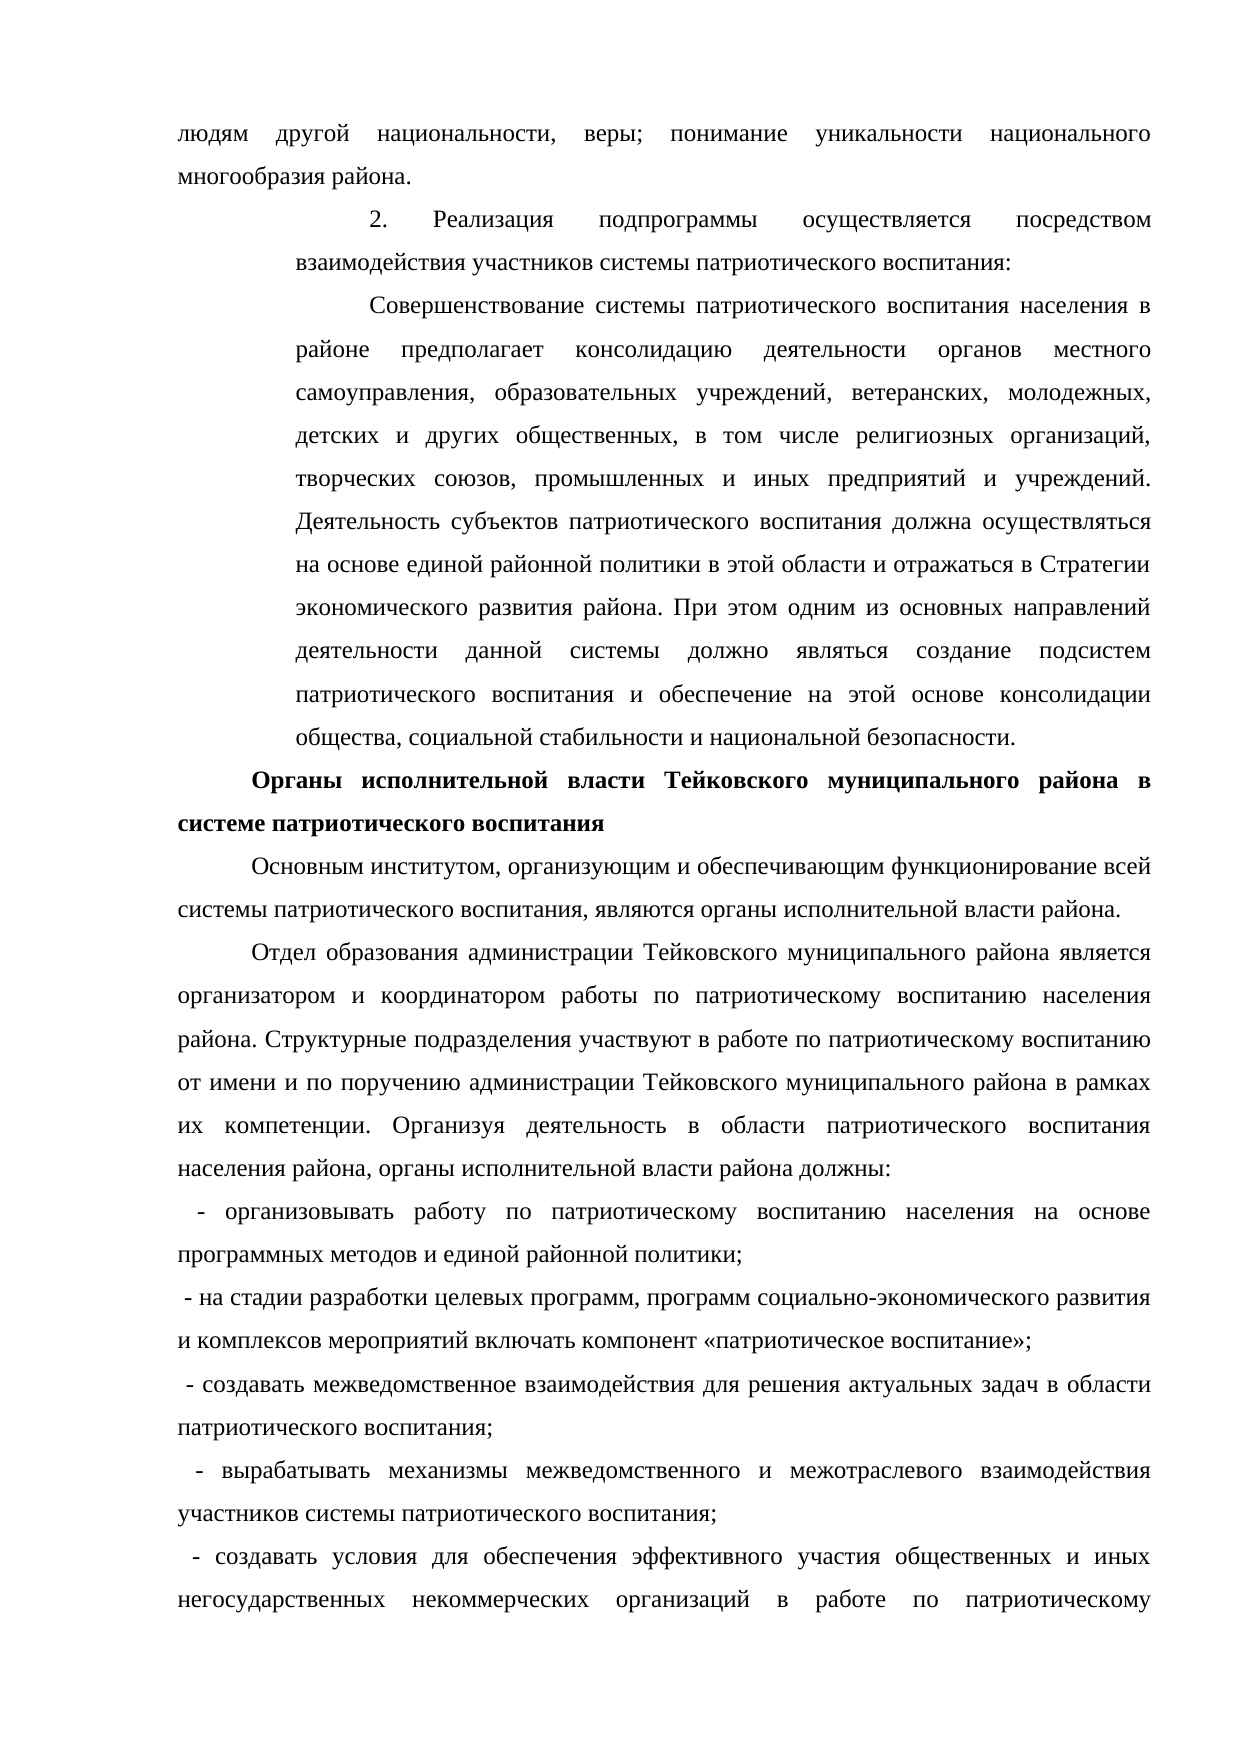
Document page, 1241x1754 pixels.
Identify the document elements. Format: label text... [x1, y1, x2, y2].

text - вырабатывать механизмы межведомственного и межотраслевого взаимодействия участников системы патриотического воспитания; [177, 1455, 1152, 1527]
text 2. Реализация подпрограммы осуществляется посредством взаимодействия участников системы патриотического воспитания: [295, 204, 1152, 276]
text Отдел образования администрации Тейковского муниципального района является организатором и координатором работы по патриотическому воспитанию населения района. Структурные подразделения участвуют в работе по патриотическому воспитанию от имени и по поручению администрации Тейковского муниципального района в рамках их компетенции. Организуя деятельность в области патриотического воспитания населения района, органы исполнительной власти района должны: [177, 937, 1152, 1182]
text - организовывать работу по патриотическому воспитанию населения на основе программных методов и единой районной политики; [177, 1196, 1152, 1268]
text Совершенствование системы патриотического воспитания населения в районе предполагает консолидацию деятельности органов местного самоуправления, образовательных учреждений, ветеранских, молодежных, детских и других общественных, в том числе религиозных организаций, творческих союзов, промышленных и иных предприятий и учреждений. Деятельность субъектов патриотического воспитания должна осуществляться на основе единой районной политики в этой области и отражаться в Стратегии экономического развития района. При этом одним из основных направлений деятельности данной системы должно являться создание подсистем патриотического воспитания и обеспечение на этой основе консолидации общества, социальной стабильности и национальной безопасности. [295, 291, 1152, 751]
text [177, 1541, 1152, 1613]
text Основным институтом, организующим и обеспечивающим функционирование всей системы патриотического воспитания, являются органы исполнительной власти района. [177, 851, 1152, 923]
text - создавать межведомственное взаимодействия для решения актуальных задач в области патриотического воспитания; [177, 1369, 1152, 1441]
text - на стадии разработки целевых программ, программ социально-экономического развития и комплексов мероприятий включать компонент «патриотическое воспитание»; [177, 1282, 1152, 1354]
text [177, 118, 1152, 190]
text Органы исполнительной власти Тейковского муниципального района в системе патриотического воспитания [177, 765, 1152, 837]
